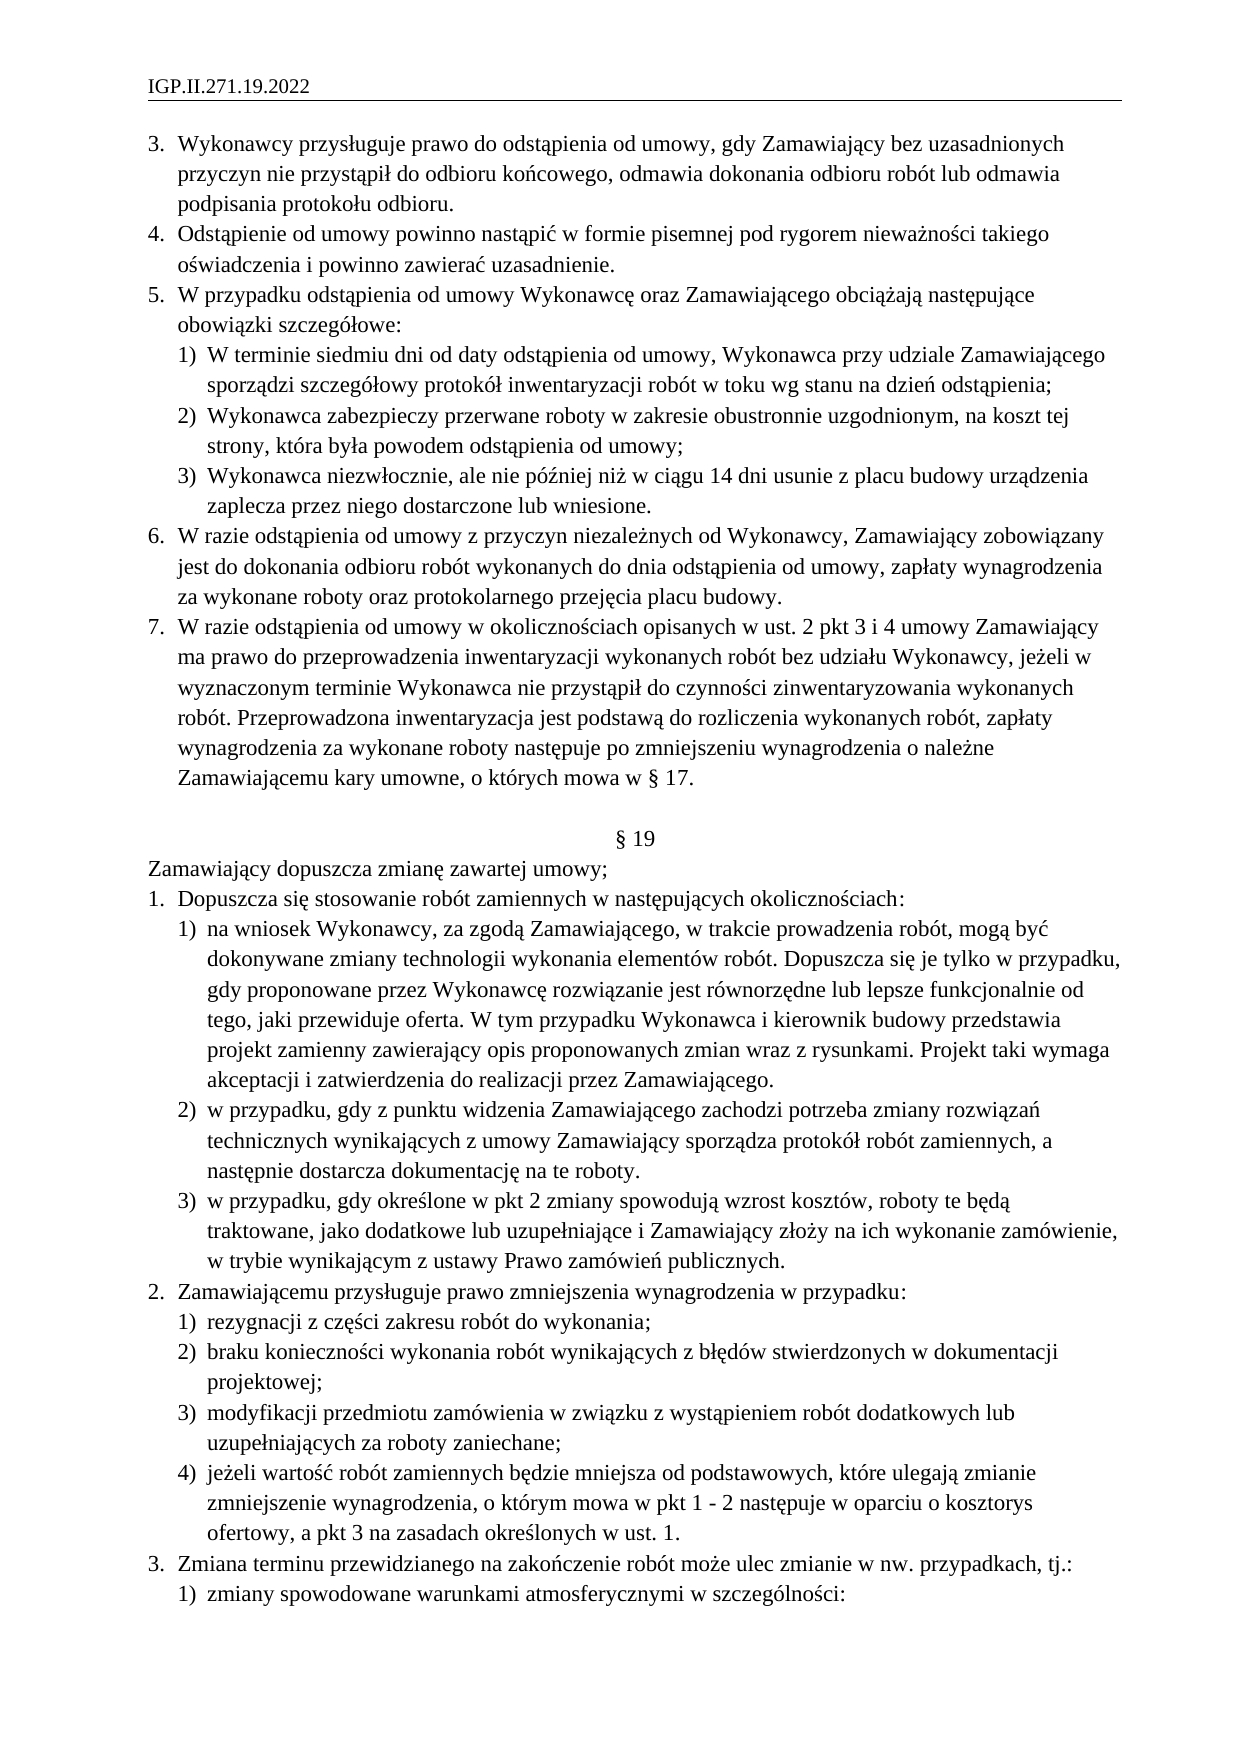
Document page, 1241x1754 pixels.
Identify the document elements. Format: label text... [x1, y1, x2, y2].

list w przypadku, gdy z punktu widzenia Zamawiającego zachodzi potrzeba zmiany rozwiązań technicznych wynikających z umowy Zamawiający sporządza protokół robót zamiennych, a następnie dostarcza dokumentację na te roboty. [177, 1096, 1122, 1183]
list na wniosek Wykonawcy, za zgodą Zamawiającego, w trakcie prowadzenia robót, mogą być dokonywane zmiany technologii wykonania elementów robót. Dopuszcza się je tylko w przypadku, gdy proponowane przez Wykonawcę rozwiązanie jest równorzędne lub lepsze funkcjonalnie od tego, jaki przewiduje oferta. W tym przypadku Wykonawca i kierownik budowy przedstawia projekt zamienny zawierający opis proponowanych zmian wraz z rysunkami. Projekt taki wymaga akceptacji i zatwierdzenia do realizacji przez Zamawiającego. [177, 915, 1122, 1093]
list braku konieczności wykonania robót wynikających z błędów stwierdzonych w dokumentacji projektowej; [177, 1338, 1122, 1395]
text § 19 [148, 824, 1122, 851]
list Dopuszcza się stosowanie robót zamiennych w następujących okolicznościach: [148, 885, 1122, 911]
list jeżeli wartość robót zamiennych będzie mniejsza od podstawowych, które ulegają zmianie zmniejszenie wynagrodzenia, o którym mowa w pkt 1 - 2 następuje w oparciu o kosztorys ofertowy, a pkt 3 na zasadach określonych w ust. 1. [177, 1459, 1122, 1546]
list Odstąpienie od umowy powinno nastąpić w formie pisemnej pod rygorem nieważności takiego oświadczenia i powinno zawierać uzasadnienie. [148, 220, 1122, 277]
list W przypadku odstąpienia od umowy Wykonawcę oraz Zamawiającego obciążają następujące obowiązki szczegółowe: [148, 281, 1122, 337]
list W razie odstąpienia od umowy z przyczyn niezależnych od Wykonawcy, Zamawiający zobowiązany jest do dokonania odbioru robót wykonanych do dnia odstąpienia od umowy, zapłaty wynagrodzenia za wykonane roboty oraz protokolarnego przejęcia placu budowy. [148, 522, 1122, 609]
list zmiany spowodowane warunkami atmosferycznymi w szczególności: [177, 1580, 1122, 1606]
text Zamawiający dopuszcza zmianę zawartej umowy; [148, 855, 1122, 881]
list Wykonawcy przysługuje prawo do odstąpienia od umowy, gdy Zamawiający bez uzasadnionych przyczyn nie przystąpił do odbioru końcowego, odmawia dokonania odbioru robót lub odmawia podpisania protokołu odbioru. [148, 130, 1122, 217]
list w przypadku, gdy określone w pkt 2 zmiany spowodują wzrost kosztów, roboty te będą traktowane, jako dodatkowe lub uzupełniające i Zamawiający złoży na ich wykonanie zamówienie, w trybie wynikającym z ustawy Prawo zamówień publicznych. [177, 1187, 1122, 1274]
list Wykonawca zabezpieczy przerwane roboty w zakresie obustronnie uzgodnionym, na koszt tej strony, która była powodem odstąpienia od umowy; [177, 402, 1122, 458]
list W terminie siedmiu dni od daty odstąpienia od umowy, Wykonawca przy udziale Zamawiającego sporządzi szczegółowy protokół inwentaryzacji robót w toku wg stanu na dzień odstąpienia; [177, 341, 1122, 398]
list rezygnacji z części zakresu robót do wykonania; [177, 1308, 1122, 1334]
list Zmiana terminu przewidzianego na zakończenie robót może ulec zmianie w nw. przypadkach, tj.: [148, 1549, 1122, 1576]
list Wykonawca niezwłocznie, ale nie później niż w ciągu 14 dni usunie z placu budowy urządzenia zaplecza przez niego dostarczone lub wniesione. [177, 462, 1122, 519]
list modyfikacji przedmiotu zamówienia w związku z wystąpieniem robót dodatkowych lub uzupełniających za roboty zaniechane; [177, 1398, 1122, 1455]
list W razie odstąpienia od umowy w okolicznościach opisanych w ust. 2 pkt 3 i 4 umowy Zamawiający ma prawo do przeprowadzenia inwentaryzacji wykonanych robót bez udziału Wykonawcy, jeżeli w wyznaczonym terminie Wykonawca nie przystąpił do czynności zinwentaryzowania wykonanych robót. Przeprowadzona inwentaryzacja jest podstawą do rozliczenia wykonanych robót, zapłaty wynagrodzenia za wykonane roboty następuje po zmniejszeniu wynagrodzenia o należne Zamawiającemu kary umowne, o których mowa w § 17. [148, 613, 1122, 791]
list Zamawiającemu przysługuje prawo zmniejszenia wynagrodzenia w przypadku: [148, 1278, 1122, 1304]
